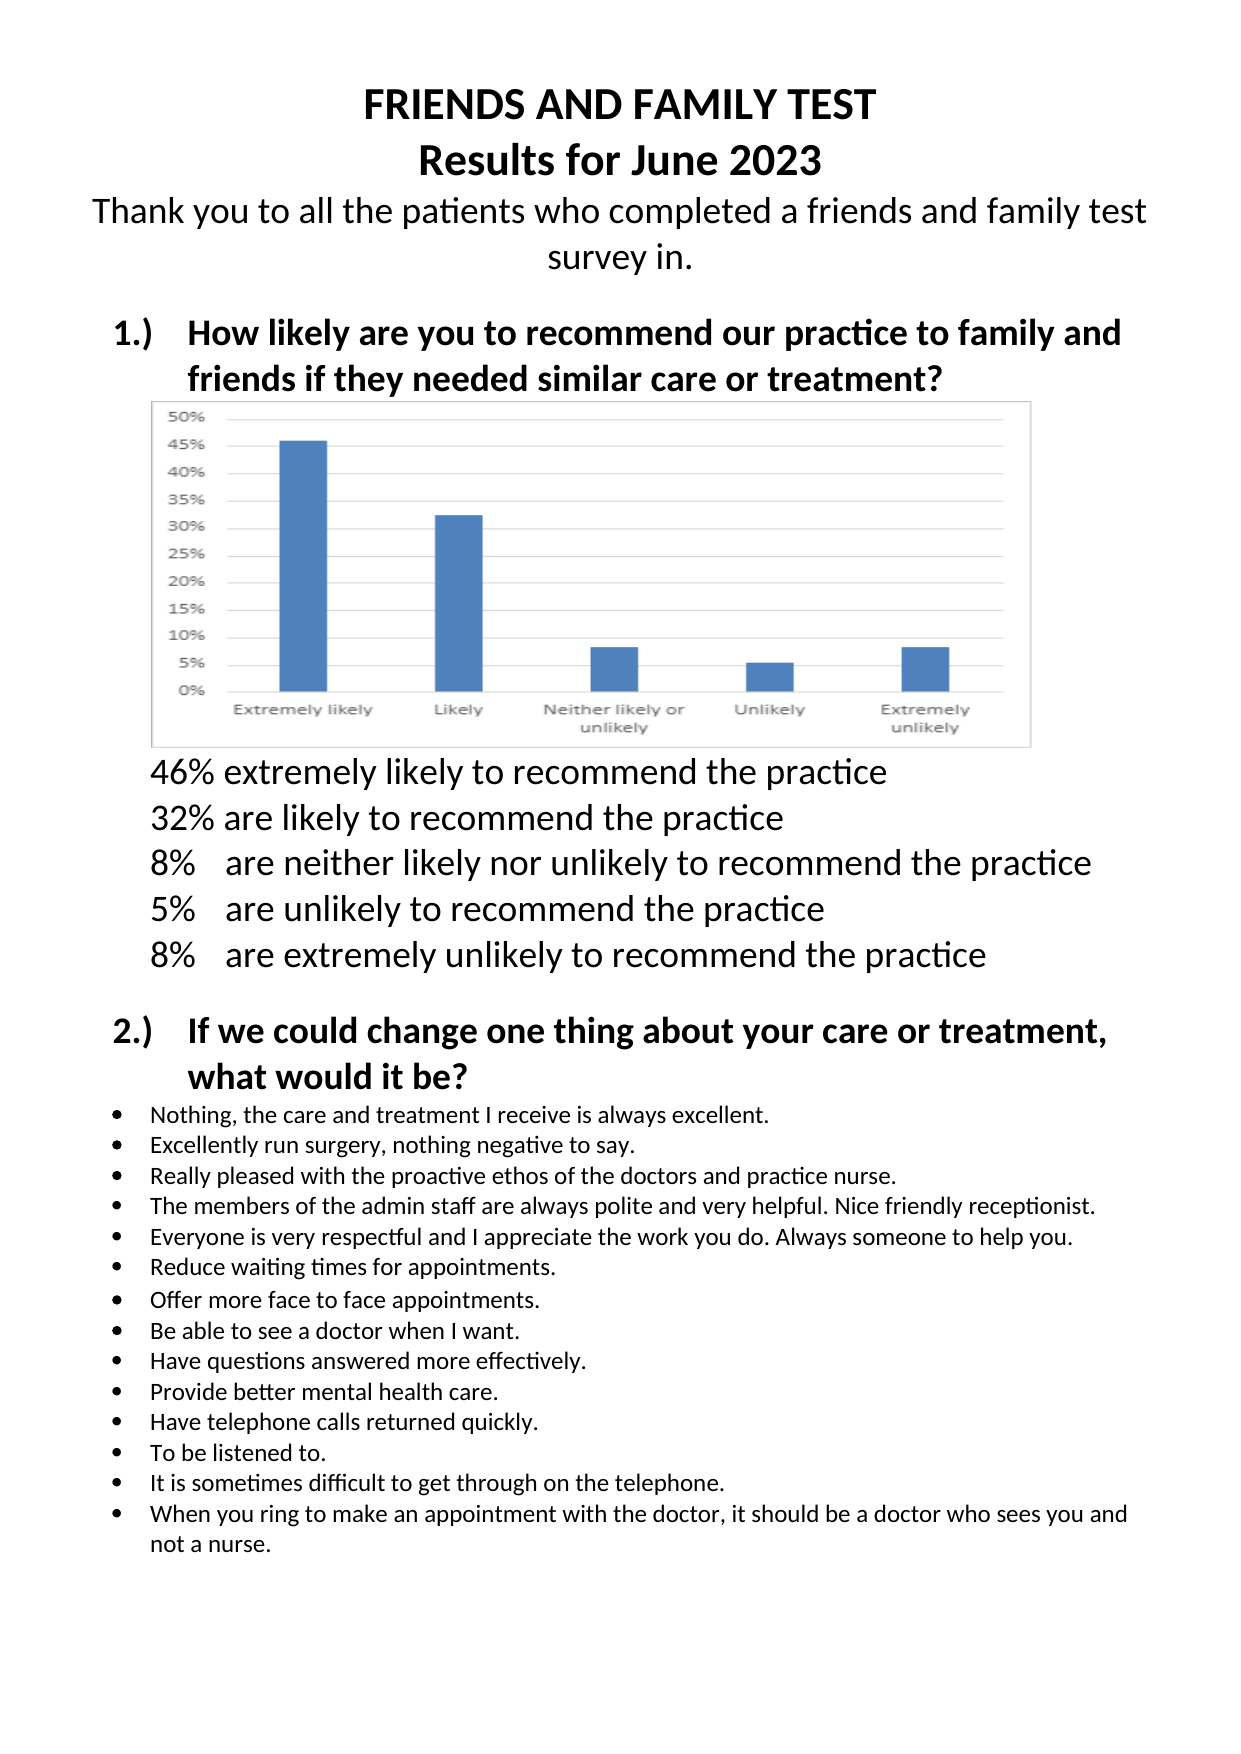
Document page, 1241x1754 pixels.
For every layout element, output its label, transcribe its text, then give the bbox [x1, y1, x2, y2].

list Offer more face to face appointments. [112, 1284, 1165, 1315]
list Really pleased with the proactive ethos of the doctors and practice nurse. [112, 1160, 1165, 1191]
list It is sometimes difficult to get through on the telephone. [112, 1468, 1165, 1498]
list Nothing, the care and treatment I receive is always excellent. [112, 1099, 1165, 1129]
text 8% are neither likely nor unlikely to recommend the practice [150, 839, 1165, 885]
text 32% are likely to recommend the practice [150, 793, 1165, 839]
list How likely are you to recommend our practice to family and friends if they needed similar care or treatment? [112, 309, 1165, 401]
text Thank you to all the patients who completed a friends and family test survey in. [75, 187, 1165, 278]
picture [150, 400, 1032, 748]
list Everyone is very respectful and I appreciate the work you do. Always someone to help you. [112, 1221, 1165, 1252]
text 5% are unlikely to recommend the practice [150, 885, 1165, 931]
text 8% are extremely unlikely to recommend the practice [150, 931, 1165, 977]
text Results for June 2023 [75, 131, 1165, 187]
list Provide better mental health care. [112, 1376, 1165, 1407]
list When you ring to make an appointment with the doctor, it should be a doctor who sees you and not a nurse. [112, 1498, 1165, 1559]
list Be able to see a doctor when I want. [112, 1315, 1165, 1346]
text FRIENDS AND FAMILY TEST [75, 75, 1165, 131]
list Have telephone calls returned quickly. [112, 1407, 1165, 1437]
list Have questions answered more effectively. [112, 1346, 1165, 1376]
list To be listened to. [112, 1437, 1165, 1468]
text 46% extremely likely to recommend the practice [75, 748, 1165, 793]
list If we could change one thing about your care or treatment, what would it be? [112, 1007, 1165, 1099]
list The members of the admin staff are always polite and very helpful. Nice friendly receptionist. [112, 1191, 1165, 1221]
list Excellently run surgery, nothing negative to say. [112, 1129, 1165, 1160]
list Reduce waiting times for appointments. [112, 1252, 1165, 1282]
